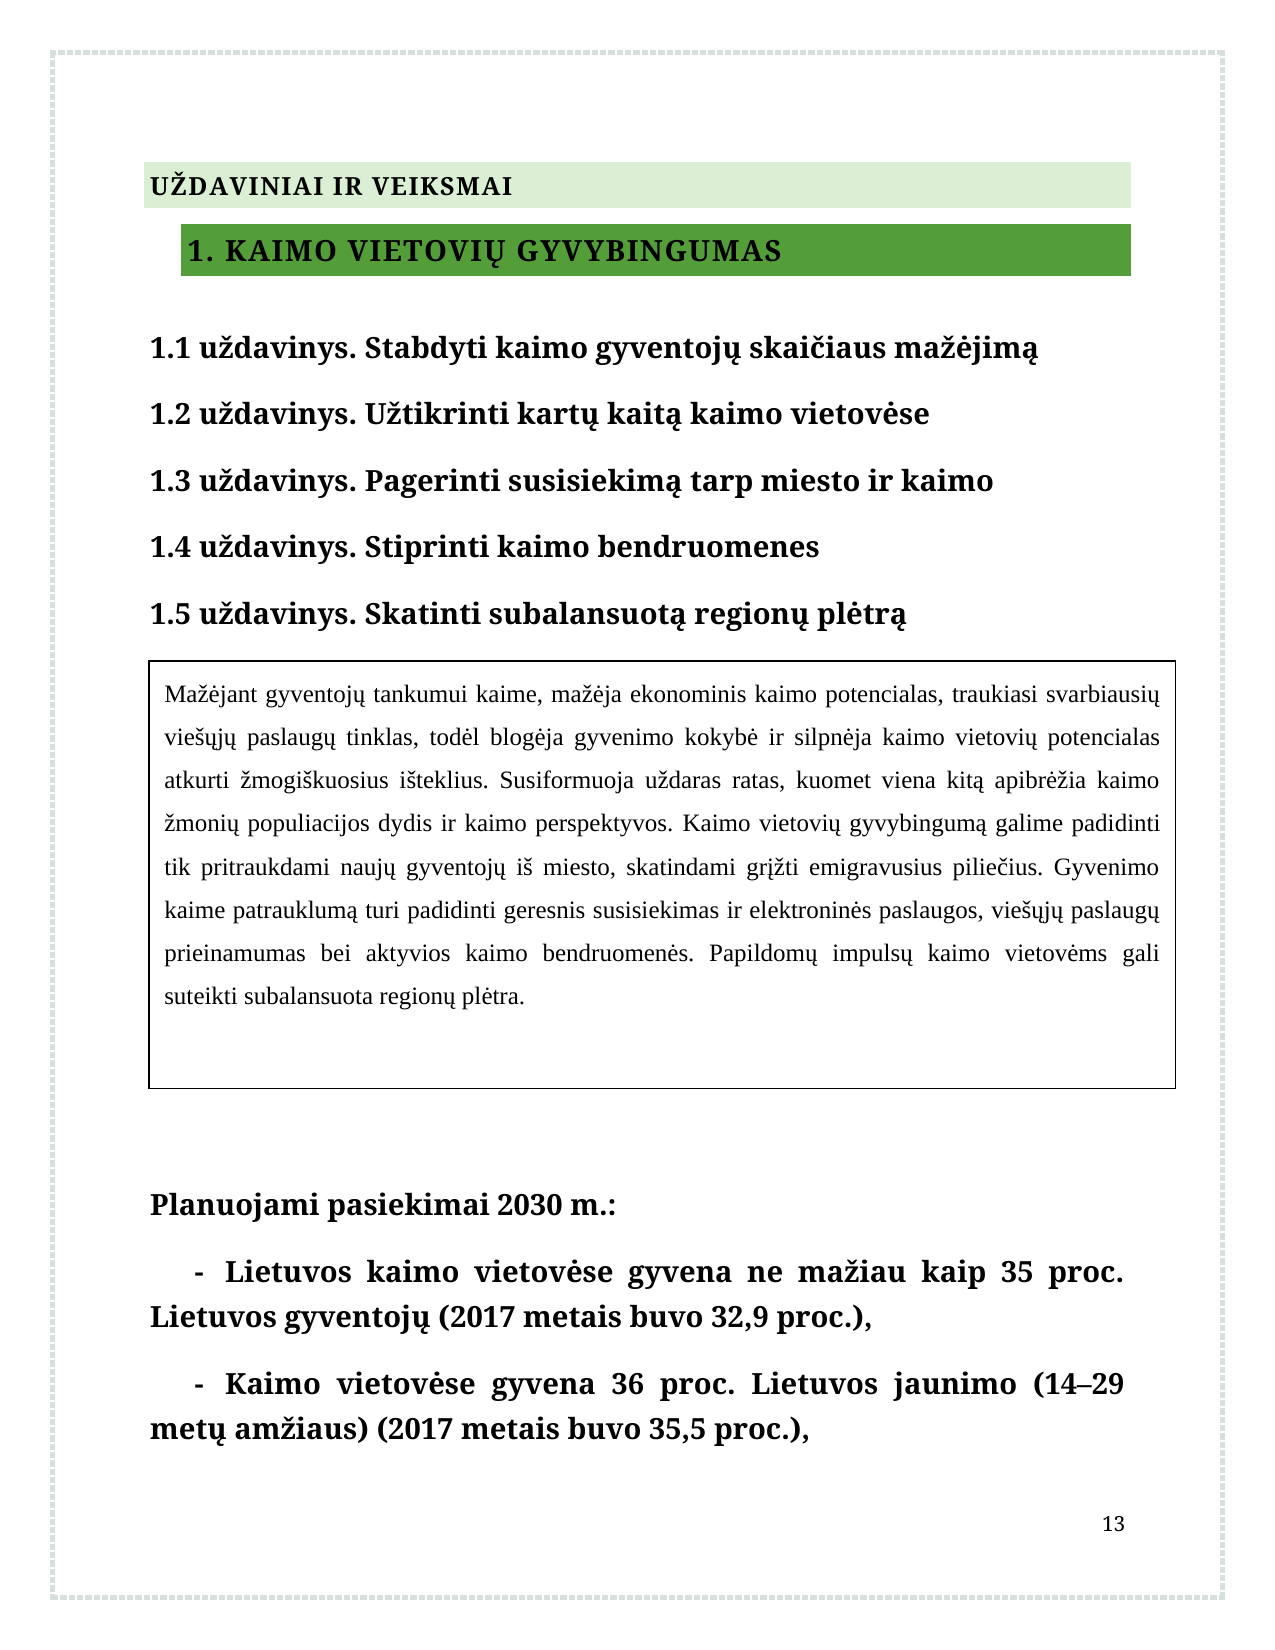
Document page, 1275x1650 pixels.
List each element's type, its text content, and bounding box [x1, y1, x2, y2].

text 1.1 uždavinys. Stabdyti kaimo gyventojų skaičiaus mažėjimą [150, 327, 1125, 367]
text - Lietuvos kaimo vietovėse gyvena ne mažiau kaip 35 proc. Lietuvos gyventojų (2017 metais buvo 32,9 proc.), [150, 1251, 1125, 1336]
text 1.2 uždavinys. Užtikrinti kartų kaitą kaimo vietovėse [150, 394, 1125, 433]
text 1.3 uždavinys. Pagerinti susisiekimą tarp miesto ir kaimo [150, 460, 1125, 500]
text - Kaimo vietovėse gyvena 36 proc. Lietuvos jaunimo (14–29 metų amžiaus) (2017 metais buvo 35,5 proc.), [150, 1363, 1125, 1448]
subtitle UŽDAVINIAI IR VEIKSMAI [150, 168, 1125, 202]
text 1.5 uždavinys. Skatinti subalansuotą regionų plėtrą [150, 593, 1125, 633]
text 1.4 uždavinys. Stiprinti kaimo bendruomenes [150, 527, 1125, 566]
text Planuojami pasiekimai 2030 m.: [150, 1184, 1125, 1224]
subtitle KAIMO VIETOVIŲ GYVYBINGUMAS [188, 230, 1125, 270]
